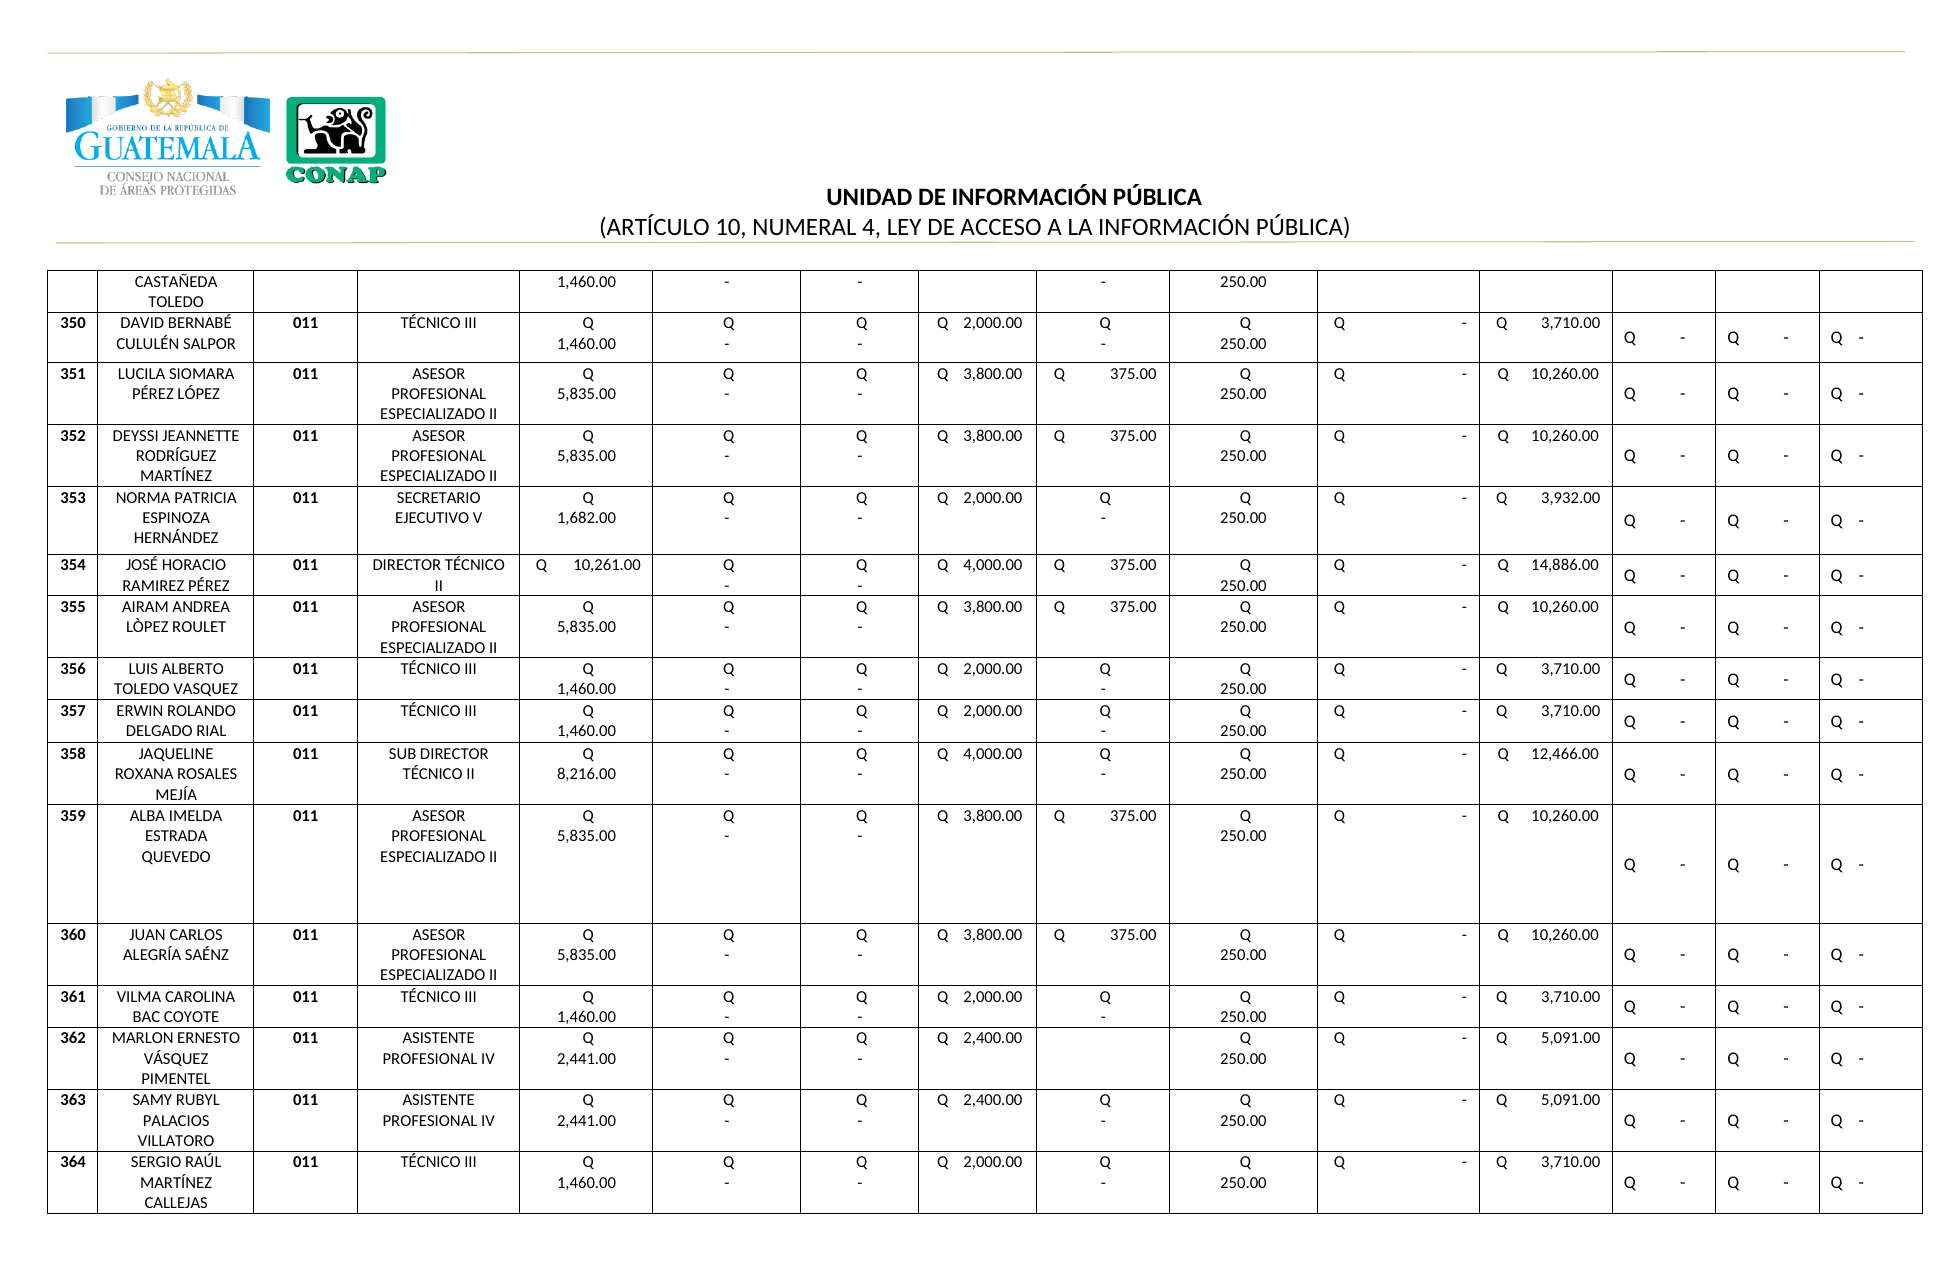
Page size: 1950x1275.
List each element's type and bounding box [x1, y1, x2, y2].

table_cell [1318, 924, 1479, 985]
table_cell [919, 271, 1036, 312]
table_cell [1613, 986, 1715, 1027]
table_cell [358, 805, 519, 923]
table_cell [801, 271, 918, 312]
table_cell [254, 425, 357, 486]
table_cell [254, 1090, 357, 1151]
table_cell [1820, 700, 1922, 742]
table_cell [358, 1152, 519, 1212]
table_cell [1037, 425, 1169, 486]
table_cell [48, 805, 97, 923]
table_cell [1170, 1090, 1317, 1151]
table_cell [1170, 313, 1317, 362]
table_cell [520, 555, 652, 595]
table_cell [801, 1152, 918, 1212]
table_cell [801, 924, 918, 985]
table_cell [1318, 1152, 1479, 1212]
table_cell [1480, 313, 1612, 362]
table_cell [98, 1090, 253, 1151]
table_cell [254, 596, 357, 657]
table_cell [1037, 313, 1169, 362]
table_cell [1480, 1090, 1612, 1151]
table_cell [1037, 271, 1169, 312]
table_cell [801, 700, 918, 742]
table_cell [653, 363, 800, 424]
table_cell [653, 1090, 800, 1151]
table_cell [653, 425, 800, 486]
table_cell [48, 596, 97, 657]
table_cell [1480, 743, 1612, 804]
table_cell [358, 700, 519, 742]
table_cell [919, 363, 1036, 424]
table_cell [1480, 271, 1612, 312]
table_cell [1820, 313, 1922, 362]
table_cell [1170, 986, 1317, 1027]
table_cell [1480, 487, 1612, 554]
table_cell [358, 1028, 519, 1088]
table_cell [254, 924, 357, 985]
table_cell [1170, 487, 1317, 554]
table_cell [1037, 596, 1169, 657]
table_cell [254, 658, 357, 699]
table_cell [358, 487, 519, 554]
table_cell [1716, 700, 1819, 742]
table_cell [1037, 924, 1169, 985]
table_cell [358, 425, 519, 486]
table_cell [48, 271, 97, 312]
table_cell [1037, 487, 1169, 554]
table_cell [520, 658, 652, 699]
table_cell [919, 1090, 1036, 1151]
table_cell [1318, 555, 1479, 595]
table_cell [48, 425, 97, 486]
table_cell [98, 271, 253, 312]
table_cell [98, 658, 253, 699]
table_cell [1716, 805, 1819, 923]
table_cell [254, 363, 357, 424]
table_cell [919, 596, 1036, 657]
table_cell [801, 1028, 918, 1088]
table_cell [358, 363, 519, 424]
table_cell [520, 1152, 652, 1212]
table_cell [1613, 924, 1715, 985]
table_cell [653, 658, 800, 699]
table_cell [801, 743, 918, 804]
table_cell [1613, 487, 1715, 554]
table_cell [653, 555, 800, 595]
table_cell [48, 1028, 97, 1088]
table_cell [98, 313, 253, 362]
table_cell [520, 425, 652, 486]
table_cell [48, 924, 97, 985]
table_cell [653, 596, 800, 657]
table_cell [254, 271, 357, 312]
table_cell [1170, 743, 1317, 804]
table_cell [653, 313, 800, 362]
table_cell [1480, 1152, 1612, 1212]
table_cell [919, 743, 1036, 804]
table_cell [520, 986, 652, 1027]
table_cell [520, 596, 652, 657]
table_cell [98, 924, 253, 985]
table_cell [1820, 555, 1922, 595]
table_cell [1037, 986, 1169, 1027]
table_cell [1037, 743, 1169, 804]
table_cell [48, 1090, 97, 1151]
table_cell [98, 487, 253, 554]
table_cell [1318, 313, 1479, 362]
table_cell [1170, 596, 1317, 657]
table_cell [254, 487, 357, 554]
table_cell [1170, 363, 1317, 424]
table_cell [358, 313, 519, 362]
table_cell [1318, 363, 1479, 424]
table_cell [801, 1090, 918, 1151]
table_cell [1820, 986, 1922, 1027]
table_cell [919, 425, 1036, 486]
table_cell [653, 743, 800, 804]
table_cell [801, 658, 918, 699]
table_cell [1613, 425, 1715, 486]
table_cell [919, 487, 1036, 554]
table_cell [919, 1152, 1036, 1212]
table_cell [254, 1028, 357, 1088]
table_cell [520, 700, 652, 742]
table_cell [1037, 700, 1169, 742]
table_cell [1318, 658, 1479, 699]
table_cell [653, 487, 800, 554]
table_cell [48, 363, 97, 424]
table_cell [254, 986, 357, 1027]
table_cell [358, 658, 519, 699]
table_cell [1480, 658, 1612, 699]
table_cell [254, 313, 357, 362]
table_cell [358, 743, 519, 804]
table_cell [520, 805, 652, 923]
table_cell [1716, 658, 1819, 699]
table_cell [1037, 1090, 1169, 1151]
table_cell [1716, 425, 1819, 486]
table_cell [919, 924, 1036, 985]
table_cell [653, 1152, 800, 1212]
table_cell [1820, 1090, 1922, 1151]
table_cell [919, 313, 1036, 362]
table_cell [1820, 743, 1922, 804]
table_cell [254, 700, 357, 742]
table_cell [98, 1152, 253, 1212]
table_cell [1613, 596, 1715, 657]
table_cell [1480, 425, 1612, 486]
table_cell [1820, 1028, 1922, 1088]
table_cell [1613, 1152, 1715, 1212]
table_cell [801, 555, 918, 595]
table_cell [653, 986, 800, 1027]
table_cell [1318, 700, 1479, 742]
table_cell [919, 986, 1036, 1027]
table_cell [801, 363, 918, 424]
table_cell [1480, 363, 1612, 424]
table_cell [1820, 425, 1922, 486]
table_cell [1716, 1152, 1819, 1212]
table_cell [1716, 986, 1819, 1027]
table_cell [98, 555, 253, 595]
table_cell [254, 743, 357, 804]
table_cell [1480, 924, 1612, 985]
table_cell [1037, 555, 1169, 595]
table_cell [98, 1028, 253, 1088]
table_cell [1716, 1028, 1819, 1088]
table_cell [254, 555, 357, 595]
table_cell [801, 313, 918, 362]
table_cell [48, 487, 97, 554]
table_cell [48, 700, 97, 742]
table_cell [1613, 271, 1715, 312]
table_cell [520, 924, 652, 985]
picture [47, 73, 402, 205]
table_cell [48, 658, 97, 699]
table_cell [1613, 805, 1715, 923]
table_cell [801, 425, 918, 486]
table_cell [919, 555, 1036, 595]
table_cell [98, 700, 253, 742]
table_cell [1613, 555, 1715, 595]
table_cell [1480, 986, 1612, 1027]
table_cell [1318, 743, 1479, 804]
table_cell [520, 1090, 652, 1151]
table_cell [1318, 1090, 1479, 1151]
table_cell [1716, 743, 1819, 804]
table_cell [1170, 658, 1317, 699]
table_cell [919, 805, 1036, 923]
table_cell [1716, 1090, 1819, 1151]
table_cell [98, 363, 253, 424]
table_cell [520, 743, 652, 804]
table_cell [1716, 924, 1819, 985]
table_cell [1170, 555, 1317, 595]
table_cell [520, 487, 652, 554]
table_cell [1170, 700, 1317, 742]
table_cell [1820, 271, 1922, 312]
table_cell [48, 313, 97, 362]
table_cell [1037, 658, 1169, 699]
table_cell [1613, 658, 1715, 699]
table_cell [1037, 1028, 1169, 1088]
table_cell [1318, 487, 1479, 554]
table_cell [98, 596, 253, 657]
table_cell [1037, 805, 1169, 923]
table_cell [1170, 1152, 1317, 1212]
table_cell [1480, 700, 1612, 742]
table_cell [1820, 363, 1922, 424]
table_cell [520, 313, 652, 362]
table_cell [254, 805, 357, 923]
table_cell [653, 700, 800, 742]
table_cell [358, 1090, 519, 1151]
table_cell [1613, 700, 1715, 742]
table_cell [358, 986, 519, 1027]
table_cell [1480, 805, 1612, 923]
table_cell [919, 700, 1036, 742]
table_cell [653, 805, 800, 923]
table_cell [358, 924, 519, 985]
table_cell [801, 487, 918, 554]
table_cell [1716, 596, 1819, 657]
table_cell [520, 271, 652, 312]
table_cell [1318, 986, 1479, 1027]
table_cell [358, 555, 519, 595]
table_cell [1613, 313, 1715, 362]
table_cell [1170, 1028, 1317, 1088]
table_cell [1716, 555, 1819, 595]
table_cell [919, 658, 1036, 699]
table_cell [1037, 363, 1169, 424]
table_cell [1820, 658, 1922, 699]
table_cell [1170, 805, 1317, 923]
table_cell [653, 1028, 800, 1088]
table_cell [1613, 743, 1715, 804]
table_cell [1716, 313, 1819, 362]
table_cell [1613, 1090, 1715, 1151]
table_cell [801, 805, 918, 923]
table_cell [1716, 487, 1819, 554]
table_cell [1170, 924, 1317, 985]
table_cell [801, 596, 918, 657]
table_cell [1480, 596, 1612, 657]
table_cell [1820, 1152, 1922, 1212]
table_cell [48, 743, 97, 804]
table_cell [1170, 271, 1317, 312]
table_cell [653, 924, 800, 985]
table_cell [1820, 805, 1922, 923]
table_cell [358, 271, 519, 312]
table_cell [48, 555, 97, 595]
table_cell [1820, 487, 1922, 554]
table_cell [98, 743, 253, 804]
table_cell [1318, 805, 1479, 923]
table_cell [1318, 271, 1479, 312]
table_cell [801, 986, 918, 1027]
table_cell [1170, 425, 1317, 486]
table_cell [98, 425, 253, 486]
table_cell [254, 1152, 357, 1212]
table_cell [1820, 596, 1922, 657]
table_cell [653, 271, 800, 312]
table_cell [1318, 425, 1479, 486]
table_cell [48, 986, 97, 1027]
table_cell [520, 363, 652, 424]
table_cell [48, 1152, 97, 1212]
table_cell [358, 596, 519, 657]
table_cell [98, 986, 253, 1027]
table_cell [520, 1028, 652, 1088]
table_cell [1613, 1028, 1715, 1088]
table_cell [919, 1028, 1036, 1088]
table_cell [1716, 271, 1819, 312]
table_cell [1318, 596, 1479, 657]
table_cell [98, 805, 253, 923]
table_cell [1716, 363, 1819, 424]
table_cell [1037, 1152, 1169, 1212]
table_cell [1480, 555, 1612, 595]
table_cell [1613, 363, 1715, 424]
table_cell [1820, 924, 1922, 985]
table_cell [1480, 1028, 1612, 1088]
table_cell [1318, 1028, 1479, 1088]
